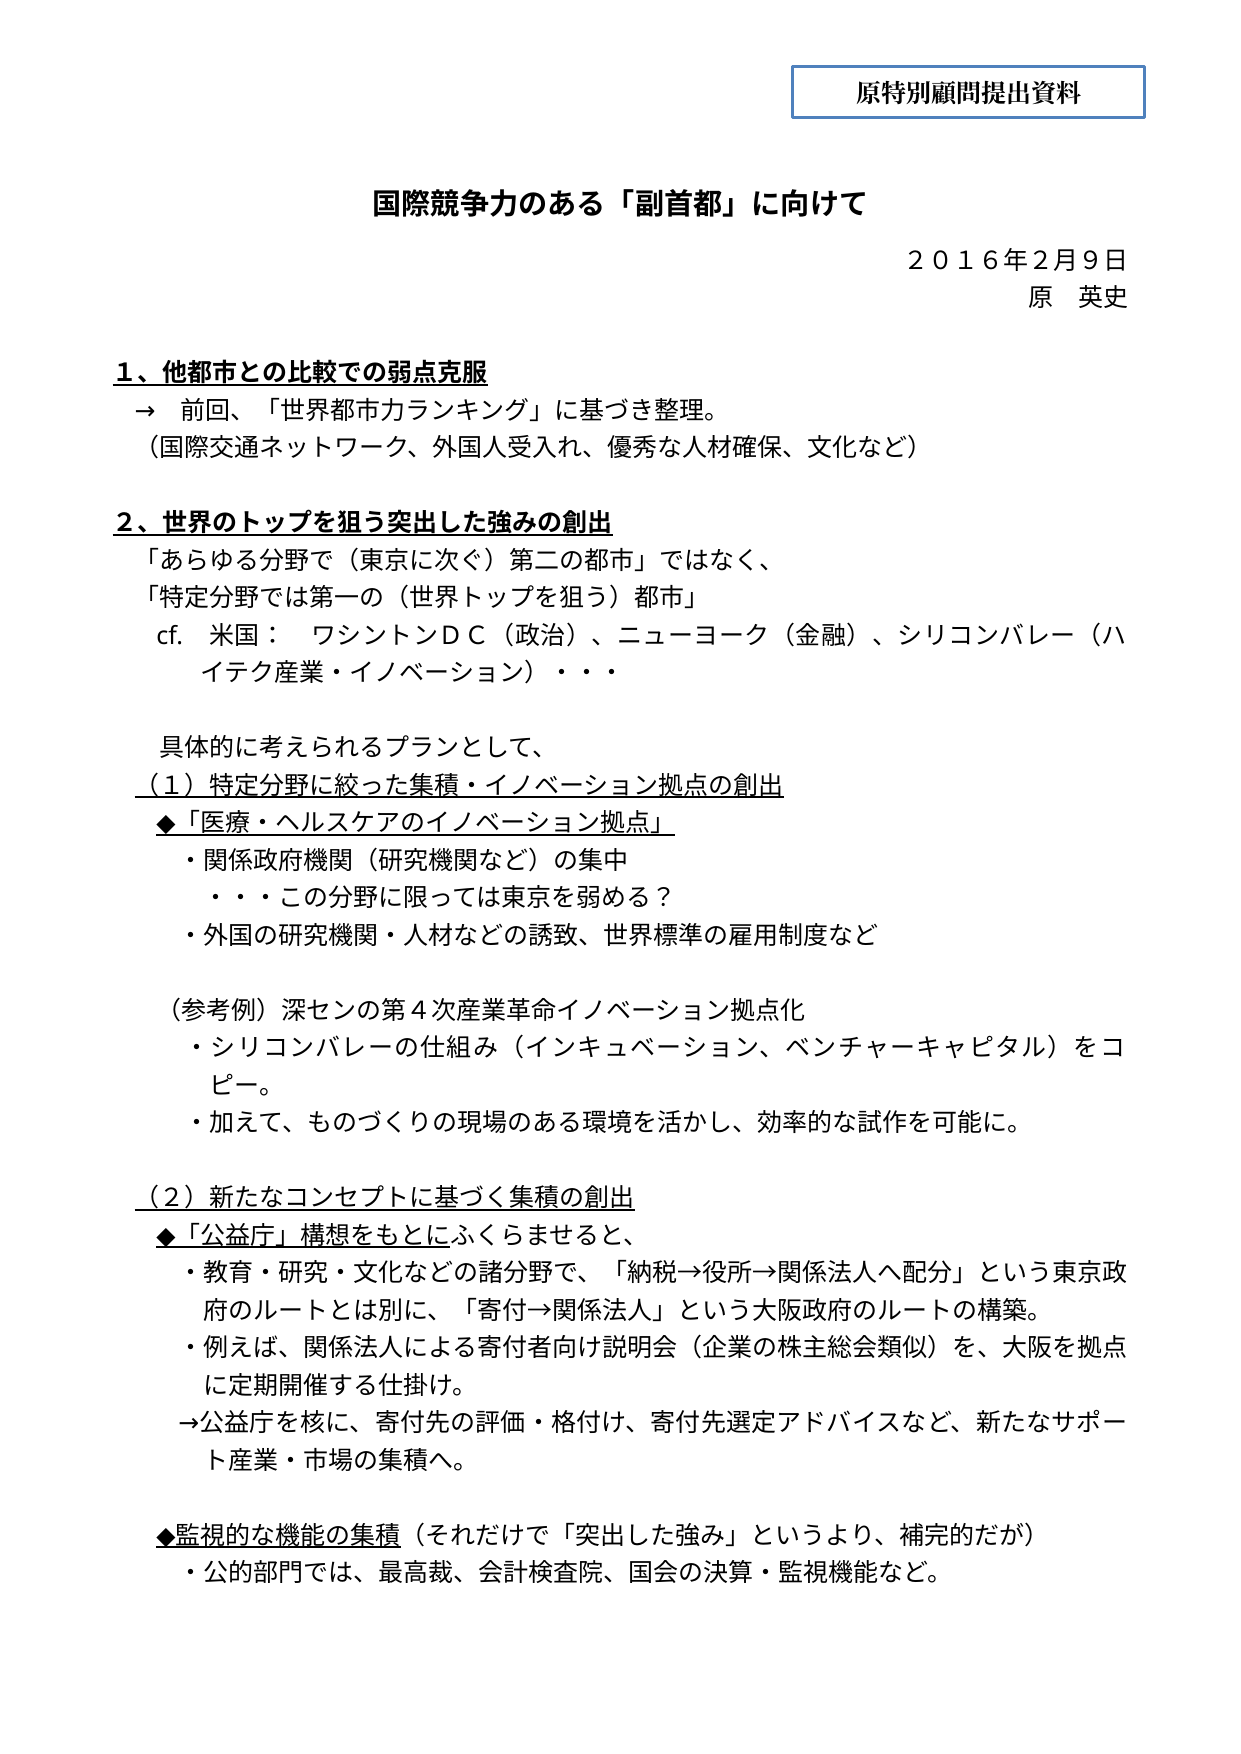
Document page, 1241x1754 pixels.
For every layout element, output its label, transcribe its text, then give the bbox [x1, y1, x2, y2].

text ◆「医療・ヘルスケアのイノベーション拠点」 [156, 802, 1128, 839]
text ・公的部門では、最高裁、会計検査院、国会の決算・監視機能など。 [178, 1552, 1128, 1589]
text → 前回、「世界都市力ランキング」に基づき整理。 [134, 389, 1128, 427]
text ◆「公益庁」構想をもとにふくらませると、 [156, 1214, 1128, 1252]
text ・シリコンバレーの仕組み（インキュベーション、ベンチャーキャピタル）をコピー。 [184, 1027, 1128, 1102]
text （１）特定分野に絞った集積・イノベーション拠点の創出 [134, 764, 1128, 802]
text １、他都市との比較での弱点克服 [112, 352, 1128, 389]
text ２０１６年２月９日 [112, 239, 1128, 277]
text 原 英史 [112, 277, 1128, 314]
text 国際競争力のある「副首都」に向けて [112, 164, 1128, 239]
text →公益庁を核に、寄付先の評価・格付け、寄付先選定アドバイスなど、新たなサポート産業・市場の集積へ。 [178, 1402, 1128, 1477]
text 具体的に考えられるプランとして、 [134, 727, 1128, 764]
text ◆監視的な機能の集積（それだけで「突出した強み」というより、補完的だが） [156, 1514, 1128, 1552]
text ・例えば、関係法人による寄付者向け説明会（企業の株主総会類似）を、大阪を拠点に定期開催する仕掛け。 [178, 1327, 1128, 1402]
text （参考例）深センの第４次産業革命イノベーション拠点化 [156, 989, 1128, 1027]
text ・教育・研究・文化などの諸分野で、「納税→役所→関係法人へ配分」という東京政府のルートとは別に、「寄付→関係法人」という大阪政府のルートの構築。 [178, 1252, 1128, 1327]
text 「あらゆる分野で（東京に次ぐ）第二の都市」ではなく、 [134, 539, 1128, 577]
text ・外国の研究機関・人材などの誘致、世界標準の雇用制度など [178, 914, 1128, 952]
text ・関係政府機関（研究機関など）の集中 [178, 839, 1128, 877]
text cf. 米国： ワシントンＤＣ（政治）、ニューヨーク（金融）、シリコンバレー（ハイテク産業・イノベーション）・・・ [156, 614, 1128, 689]
text ２、世界のトップを狙う突出した強みの創出 [112, 502, 1128, 539]
text （２）新たなコンセプトに基づく集積の創出 [134, 1177, 1128, 1214]
text （国際交通ネットワーク、外国人受入れ、優秀な人材確保、文化など） [134, 427, 1128, 464]
text ・・・この分野に限っては東京を弱める？ [178, 877, 1128, 914]
text ・加えて、ものづくりの現場のある環境を活かし、効率的な試作を可能に。 [134, 1102, 1128, 1139]
text 「特定分野では第一の（世界トップを狙う）都市」 [134, 577, 1128, 614]
